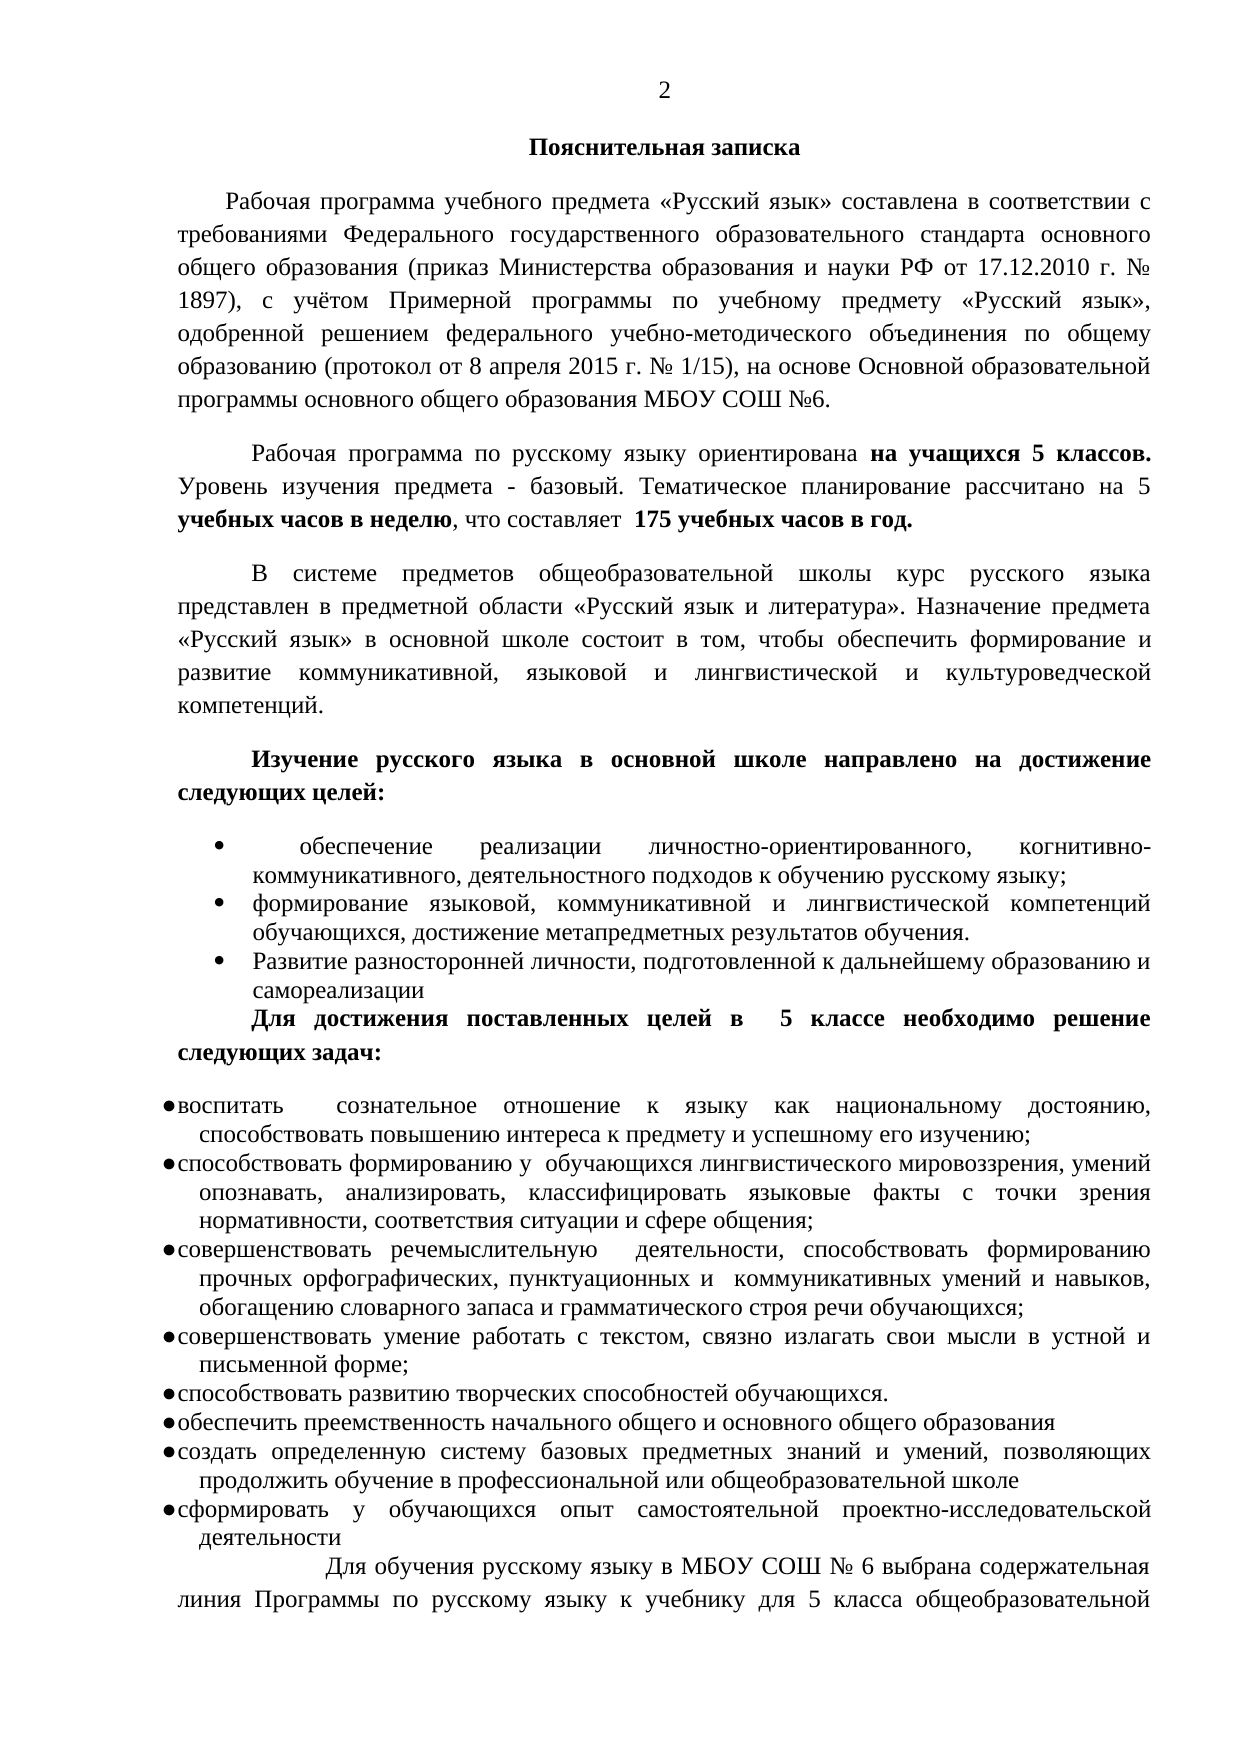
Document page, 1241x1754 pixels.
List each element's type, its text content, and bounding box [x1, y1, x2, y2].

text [177, 1551, 1152, 1613]
list создать определенную систему базовых предметных знаний и умений, позволяющих продолжить обучение в профессиональной или общеобразовательной школе [161, 1436, 1152, 1494]
text Рабочая программа по русскому языку ориентирована на учащихся 5 классов. Уровень изучения предмета - базовый. Тематическое планирование рассчитано на 5 учебных часов в неделю, что составляет 175 учебных часов в год. [177, 438, 1152, 533]
list формирование языковой, коммуникативной и лингвистической компетенций обучающихся, достижение метапредметных результатов обучения. [215, 888, 1152, 946]
text Для достижения поставленных целей в 5 классе необходимо решение следующих задач: [177, 1003, 1152, 1065]
text Пояснительная записка [177, 132, 1152, 161]
list совершенствовать умение работать с текстом, связно излагать свои мысли в устной и письменной форме; [161, 1321, 1152, 1378]
text Рабочая программа учебного предмета «Русский язык» составлена в соответствии с требованиями Федерального государственного образовательного стандарта основного общего образования (приказ Министерства образования и науки РФ от 17.12.2010 г. № 1897), с учётом Примерной программы по учебному предмету «Русский язык», одобренной решением федерального учебно-методического объединения по общему образованию (протокол от 8 апреля 2015 г. № 1/15), на основе Основной образовательной программы основного общего образования МБОУ СОШ №6. [177, 186, 1152, 413]
list обеспечение реализации личностно-ориентированного, когнитивно-коммуникативного, деятельностного подходов к обучению русскому языку; [215, 831, 1152, 888]
text В системе предметов общеобразовательной школы курс русского языка представлен в предметной области «Русский язык и литература». Назначение предмета «Русский язык» в основной школе состоит в том, чтобы обеспечить формирование и развитие коммуникативной, языковой и лингвистической и культуроведческой компетенций. [177, 558, 1152, 719]
text Изучение русского языка в основной школе направлено на достижение следующих целей: [177, 744, 1152, 806]
list сформировать у обучающихся опыт самостоятельной проектно-исследовательской деятельности [161, 1494, 1152, 1551]
list Развитие разносторонней личности, подготовленной к дальнейшему образованию и самореализации [215, 946, 1152, 1003]
list воспитать сознательное отношение к языку как национальному достоянию, способствовать повышению интереса к предмету и успешному его изучению; [161, 1090, 1152, 1148]
list способствовать развитию творческих способностей обучающихся. [161, 1378, 1152, 1407]
list способствовать формированию у обучающихся лингвистического мировоззрения, умений опознавать, анализировать, классифицировать языковые факты с точки зрения нормативности, соответствия ситуации и сфере общения; [161, 1148, 1152, 1234]
list обеспечить преемственность начального общего и основного общего образования [161, 1407, 1152, 1436]
list совершенствовать речемыслительную деятельности, способствовать формированию прочных орфографических, пунктуационных и коммуникативных умений и навыков, обогащению словарного запаса и грамматического строя речи обучающихся; [161, 1234, 1152, 1321]
